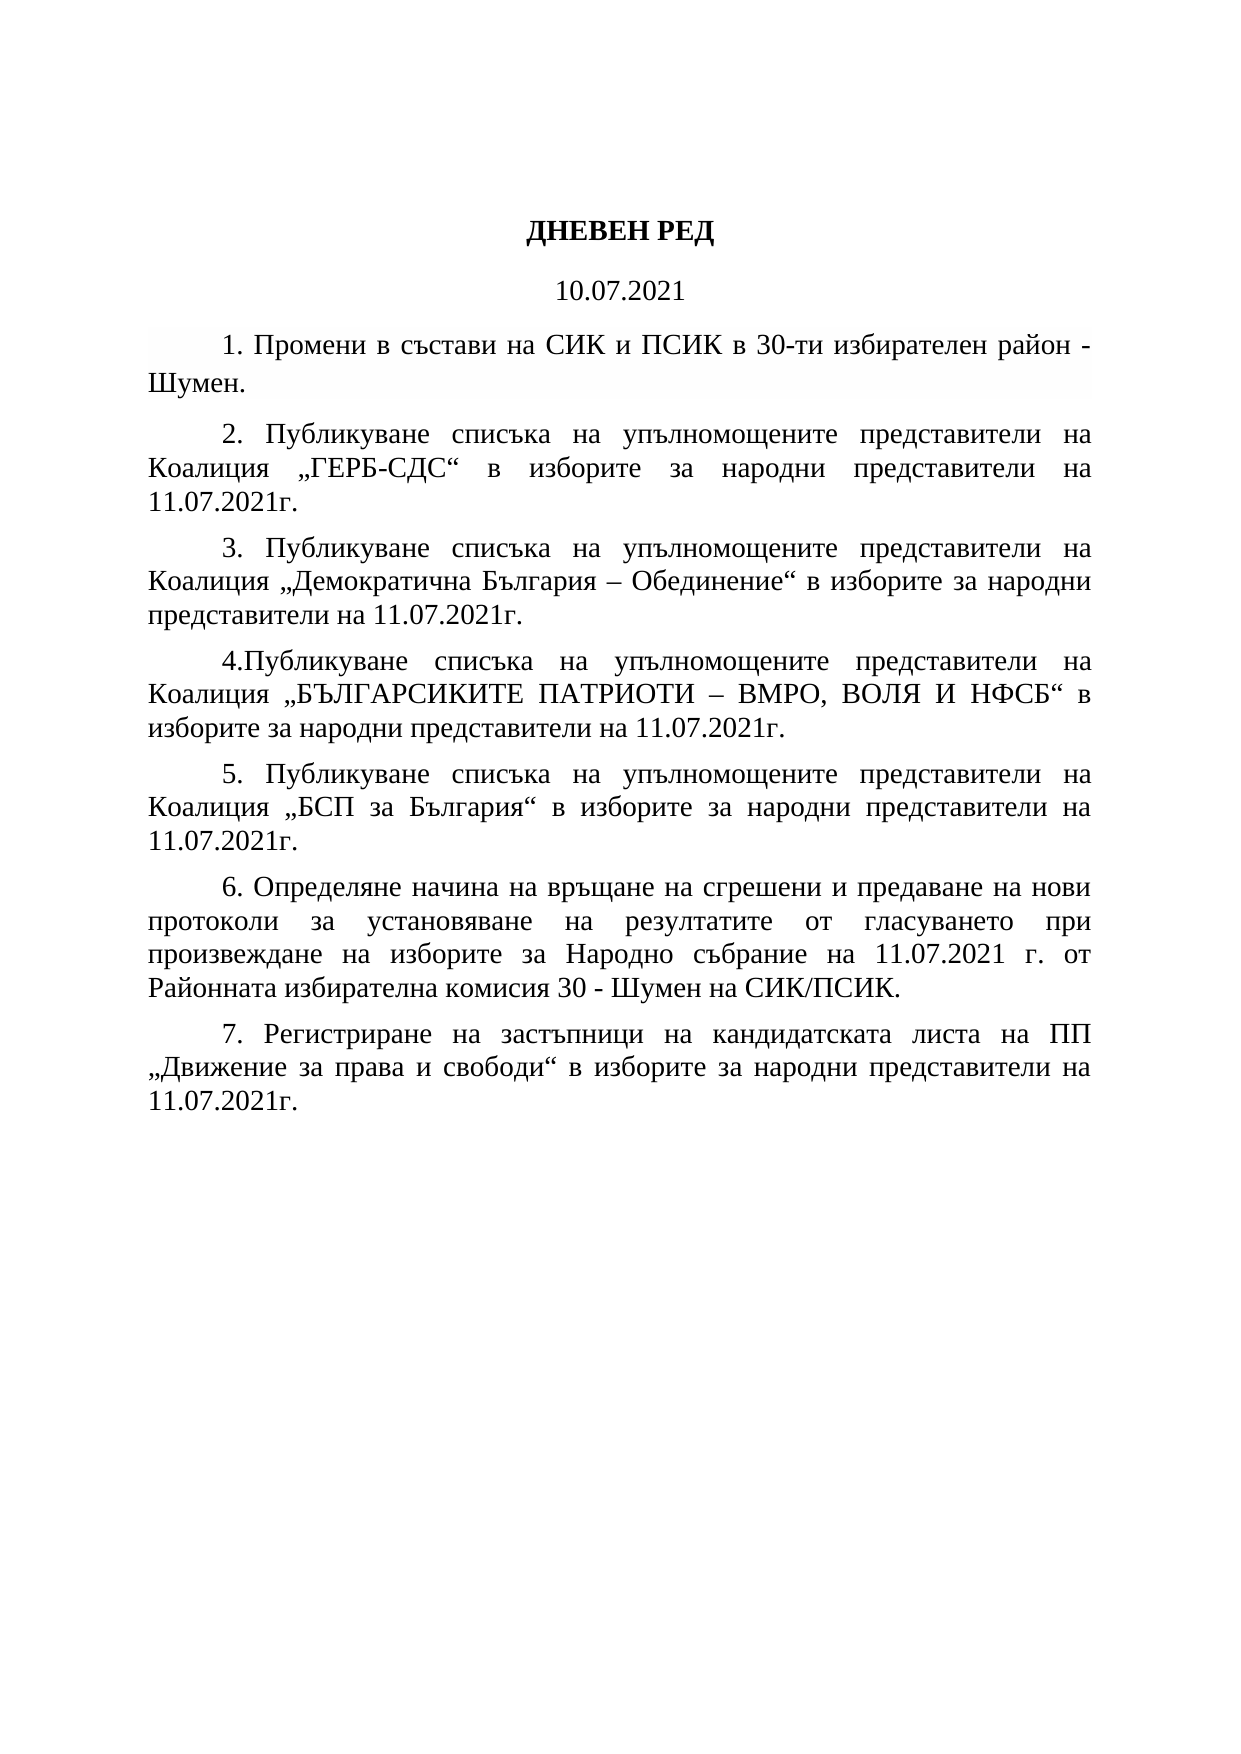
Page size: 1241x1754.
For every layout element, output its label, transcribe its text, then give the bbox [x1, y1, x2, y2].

text 7. Регистриране на застъпници на кандидатската листа на ПП „Движение за права и свободи“ в изборите за народни представители на 11.07.2021г. [148, 1016, 1092, 1116]
text 1. Промени в състави на СИК и ПСИК в 30-ти избирателен район - Шумен. [148, 327, 1092, 399]
text 6. Определяне начина на връщане на сгрешени и предаване на нови протоколи за установяване на резултатите от гласуването при произвеждане на изборите за Народно събрание на 11.07.2021 г. от Районната избирателна комисия 30 - Шумен на СИК/ПСИК. [148, 869, 1092, 1003]
text 10.07.2021 [148, 273, 1092, 306]
text 3. Публикуване списъка на упълномощените представители на Коалиция „Демократична България – Обединение“ в изборите за народни представители на 11.07.2021г. [148, 530, 1092, 630]
text ДНЕВЕН РЕД [148, 213, 1092, 247]
text 4.Публикуване списъка на упълномощените представители на Коалиция „БЪЛГАРСИКИТЕ ПАТРИОТИ – ВМРО, ВОЛЯ И НФСБ“ в изборите за народни представители на 11.07.2021г. [148, 643, 1092, 743]
text 5. Публикуване списъка на упълномощените представители на Коалиция „БСП за България“ в изборите за народни представители на 11.07.2021г. [148, 756, 1092, 857]
text 2. Публикуване списъка на упълномощените представители на Коалиция „ГЕРБ-СДС“ в изборите за народни представители на 11.07.2021г. [148, 417, 1092, 517]
